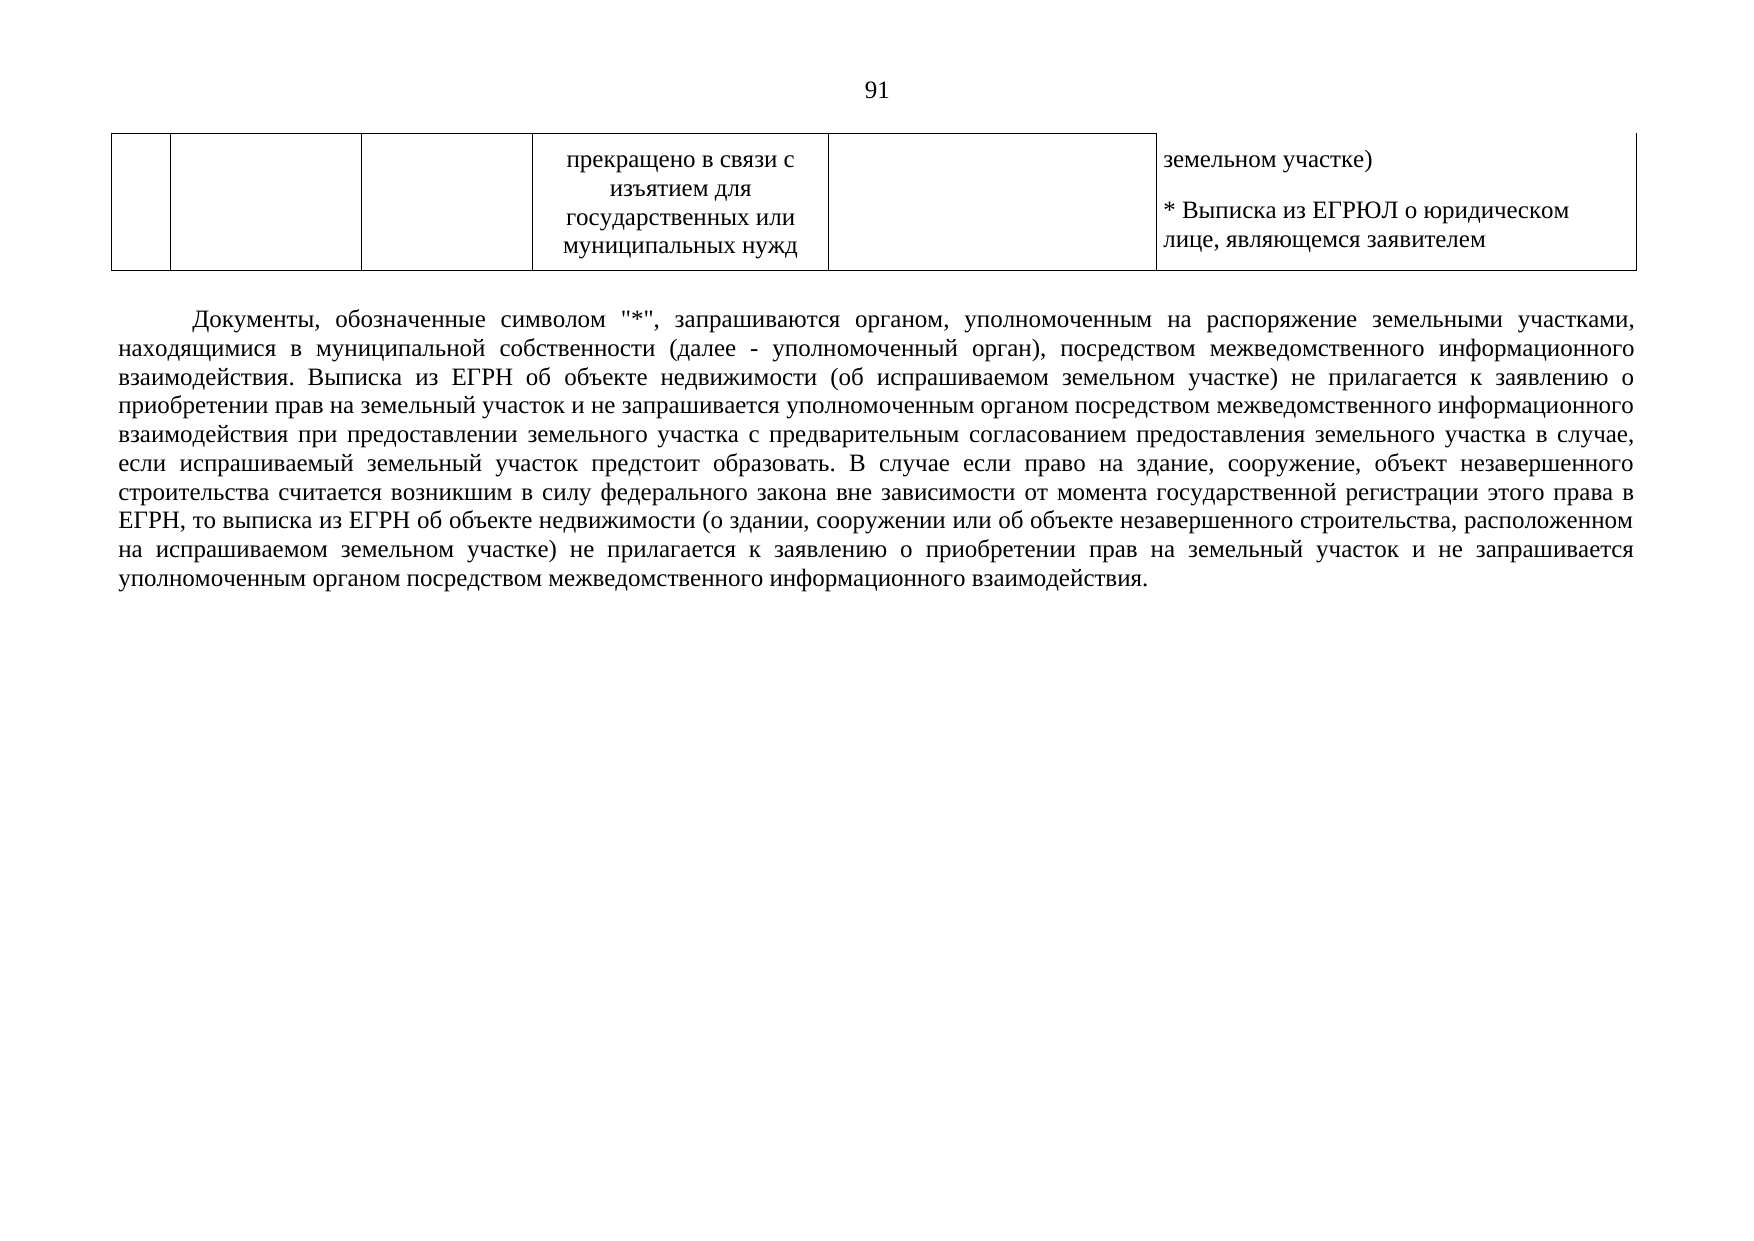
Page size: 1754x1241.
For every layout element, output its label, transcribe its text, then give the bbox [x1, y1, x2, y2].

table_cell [1157, 133, 1636, 183]
text Документы, обозначенные символом "*", запрашиваются органом, уполномоченным на распоряжение земельными участками, находящимися в муниципальной собственности (далее - уполномоченный орган), посредством межведомственного информационного взаимодействия. Выписка из ЕГРН об объекте недвижимости (об испрашиваемом земельном участке) не прилагается к заявлению о приобретении прав на земельный участок и не запрашивается уполномоченным органом посредством межведомственного информационного взаимодействия при предоставлении земельного участка с предварительным согласованием предоставления земельного участка в случае, если испрашиваемый земельный участок предстоит образовать. В случае если право на здание, сооружение, объект незавершенного строительства считается возникшим в силу федерального закона вне зависимости от момента государственной регистрации этого права в ЕГРН, то выписка из ЕГРН об объекте недвижимости (о здании, сооружении или об объекте незавершенного строительства, расположенном на испрашиваемом земельном участке) не прилагается к заявлению о приобретении прав на земельный участок и не запрашивается уполномоченным органом посредством межведомственного информационного взаимодействия. [118, 304, 1636, 592]
table_cell * Выписка из ЕГРЮЛ о юридическом лице, являющемся заявителем [1157, 184, 1636, 270]
